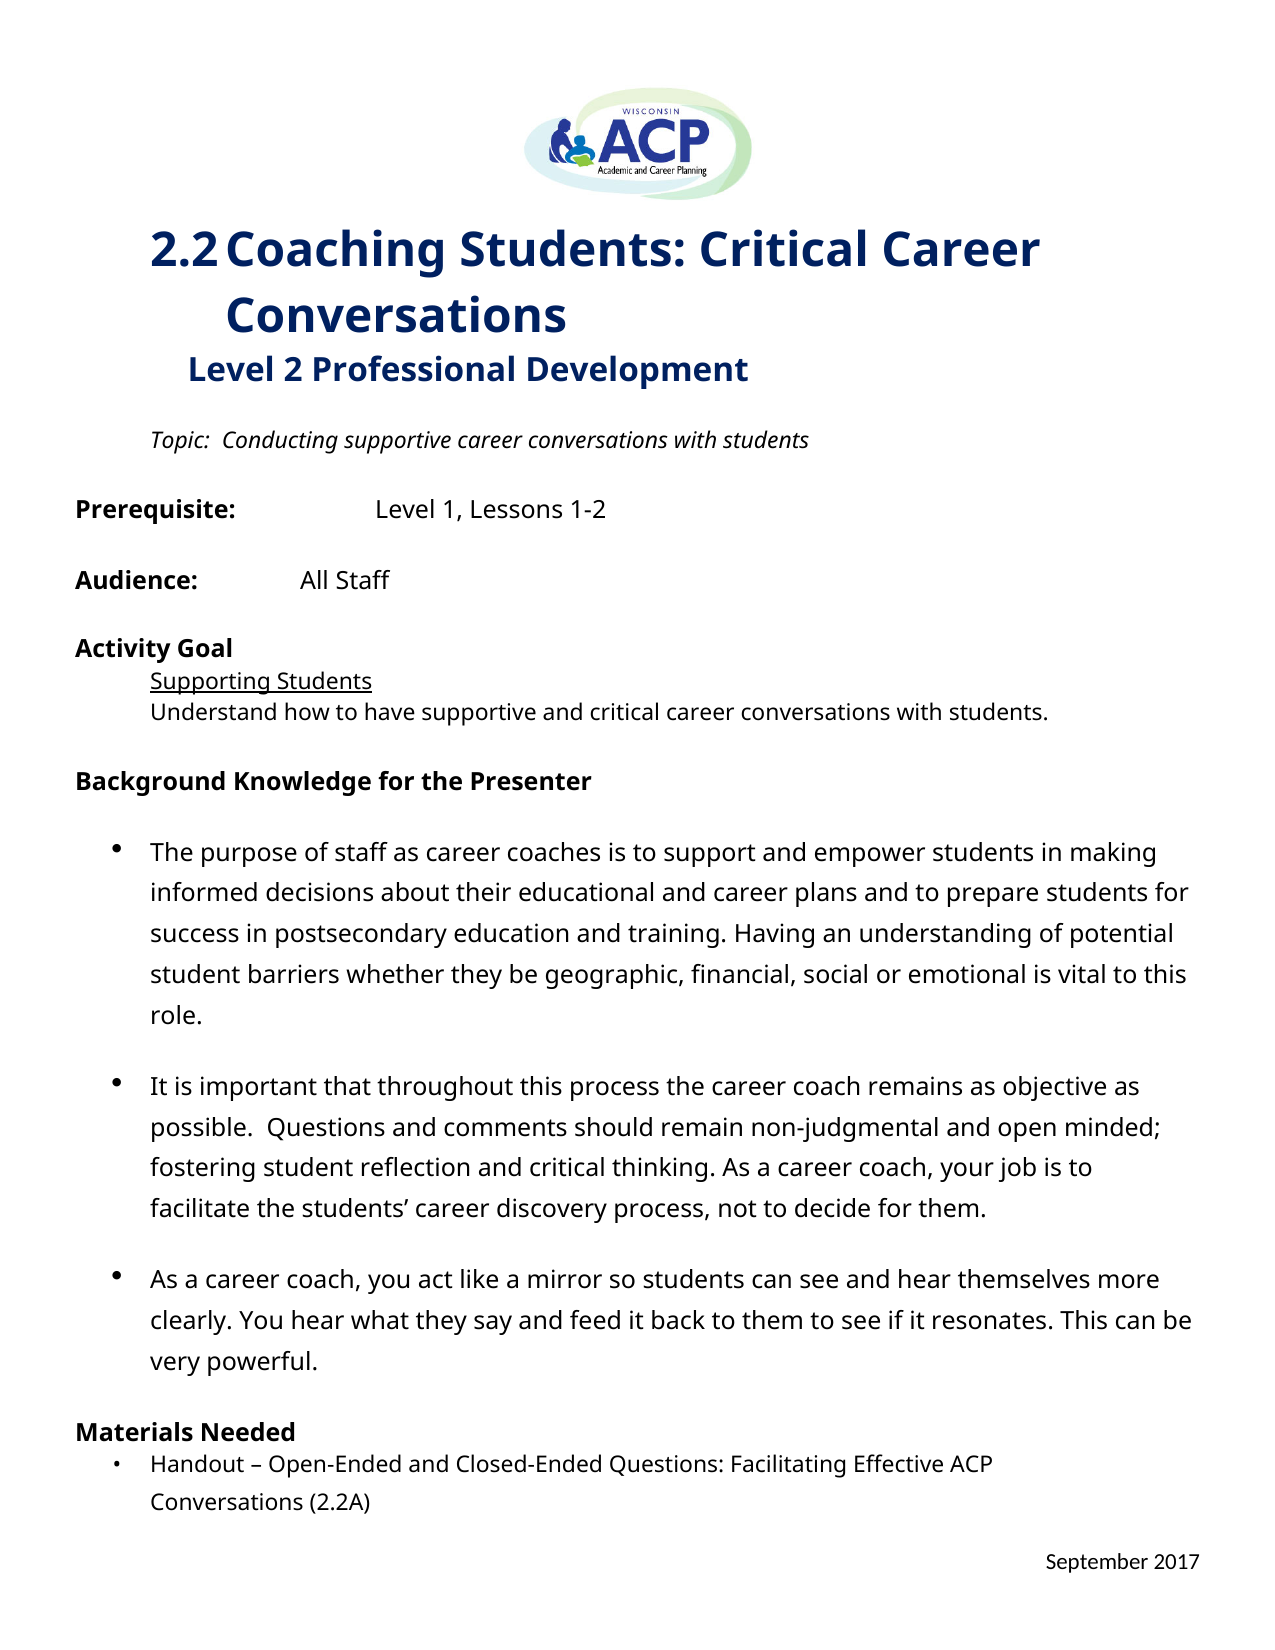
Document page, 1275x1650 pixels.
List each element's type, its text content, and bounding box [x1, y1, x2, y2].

list Level 2 Professional Development [187, 346, 1200, 392]
text Audience: All Staff [75, 562, 1200, 597]
text Prerequisite: Level 1, Lessons 1-2 [75, 492, 1200, 526]
text Topic: Conducting supportive career conversations with students [75, 424, 1200, 455]
text Activity Goal [75, 631, 1200, 665]
text Background Knowledge for the Presenter [75, 763, 1200, 797]
list As a career coach, you act like a mirror so students can see and hear themselves more clearly. You hear what they say and feed it back to them to see if it resonates. This can be very powerful. [112, 1262, 1200, 1377]
title Materials Needed [75, 1414, 1200, 1448]
list The purpose of staff as career coaches is to support and empower students in making informed decisions about their educational and career plans and to prepare students for success in postsecondary education and training. Having an understanding of potential student barriers whether they be geographic, financial, social or emotional is vital to this role. [112, 834, 1200, 1032]
picture [520, 75, 755, 216]
list Handout – Open-Ended and Closed-Ended Questions: Facilitating Effective ACP Conversations (2.2A) [112, 1448, 1147, 1517]
text Supporting Students [150, 665, 1200, 696]
list Coaching Students: Critical Career Conversations [150, 216, 1200, 346]
list It is important that throughout this process the career coach remains as objective as possible. Questions and comments should remain non-judgmental and open minded; fostering student reflection and critical thinking. As a career coach, your job is to facilitate the students’ career discovery process, not to decide for them. [112, 1068, 1200, 1225]
text Understand how to have supportive and critical career conversations with students. [150, 696, 1200, 727]
